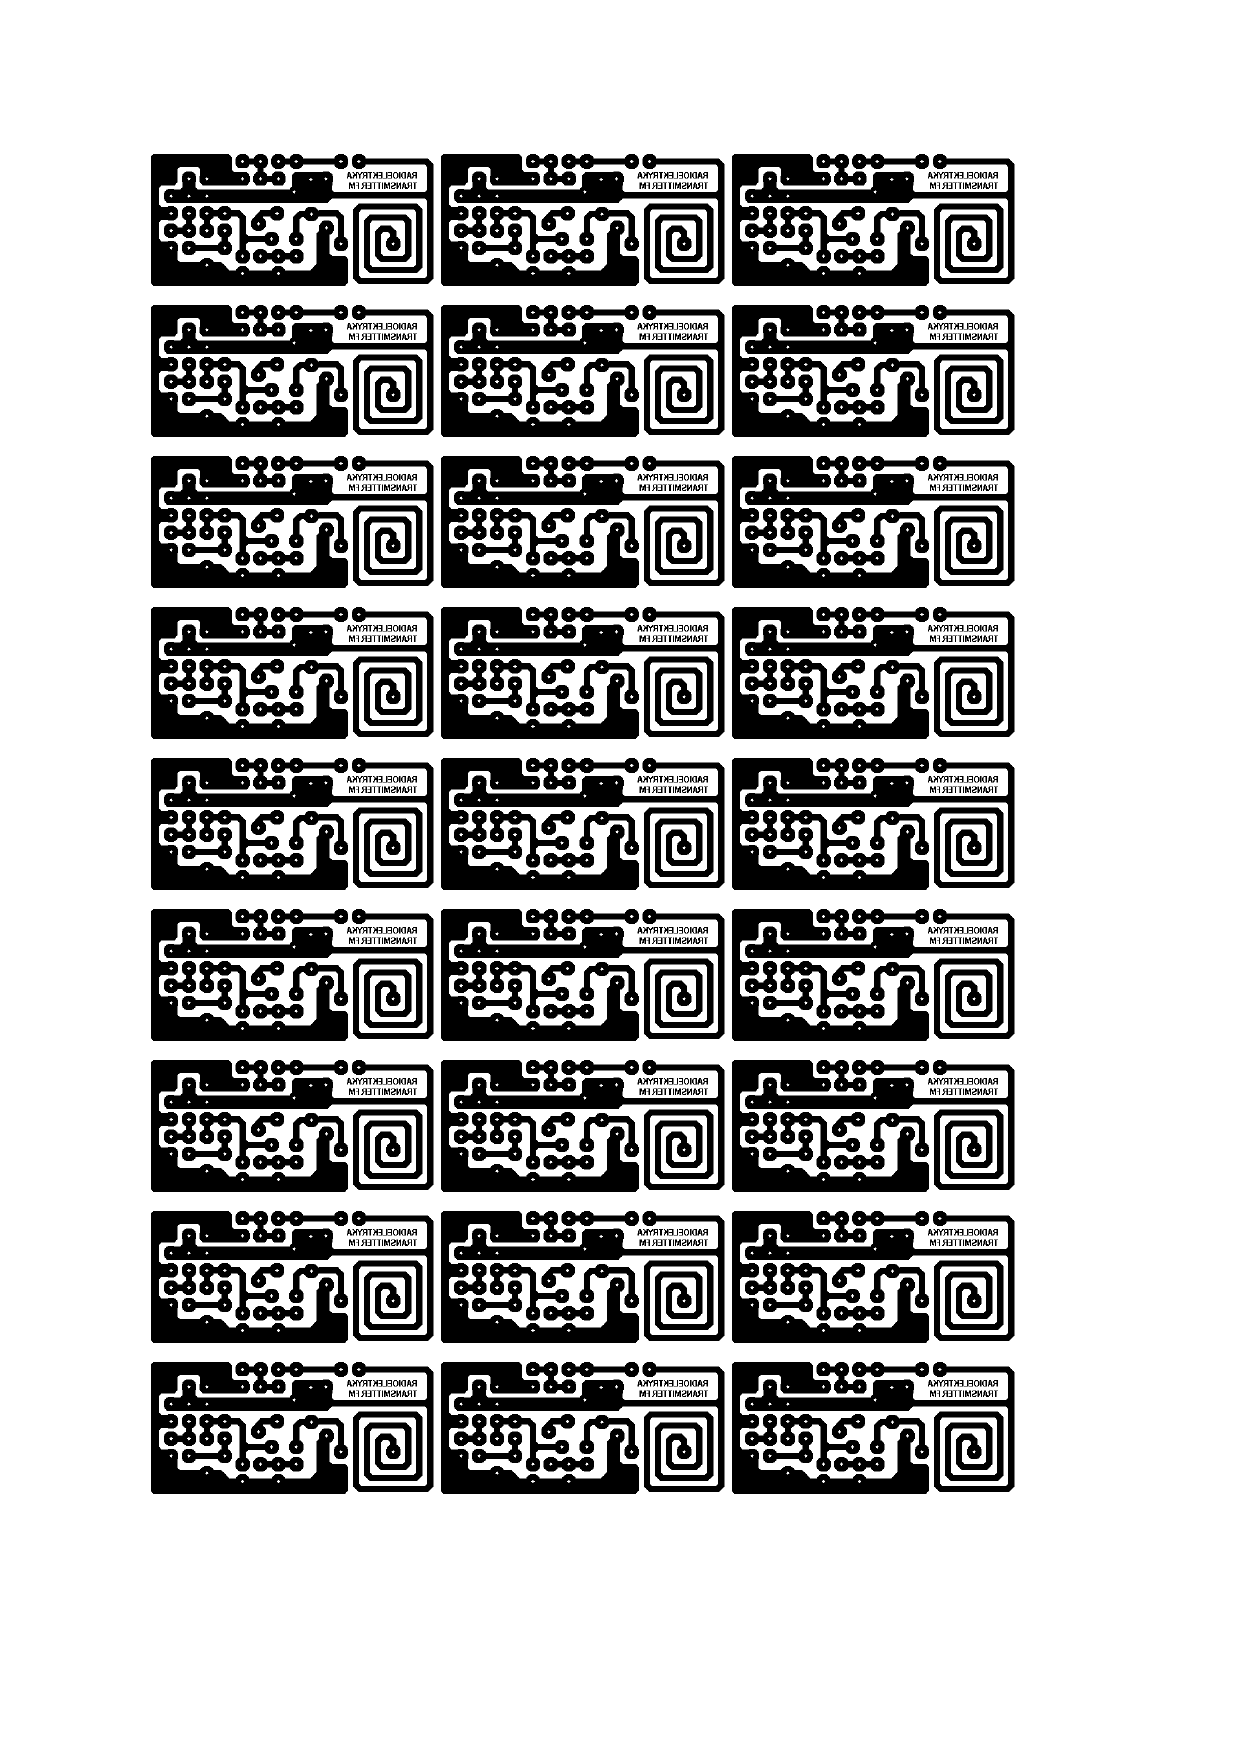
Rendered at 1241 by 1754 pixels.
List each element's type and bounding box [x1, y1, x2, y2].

picture [147, 298, 1019, 446]
picture [147, 449, 1019, 597]
picture [147, 902, 1019, 1050]
picture [147, 600, 1019, 748]
picture [147, 751, 1019, 899]
picture [147, 147, 1019, 295]
picture [147, 1356, 1019, 1503]
picture [147, 1053, 1019, 1201]
picture [147, 1205, 1019, 1352]
